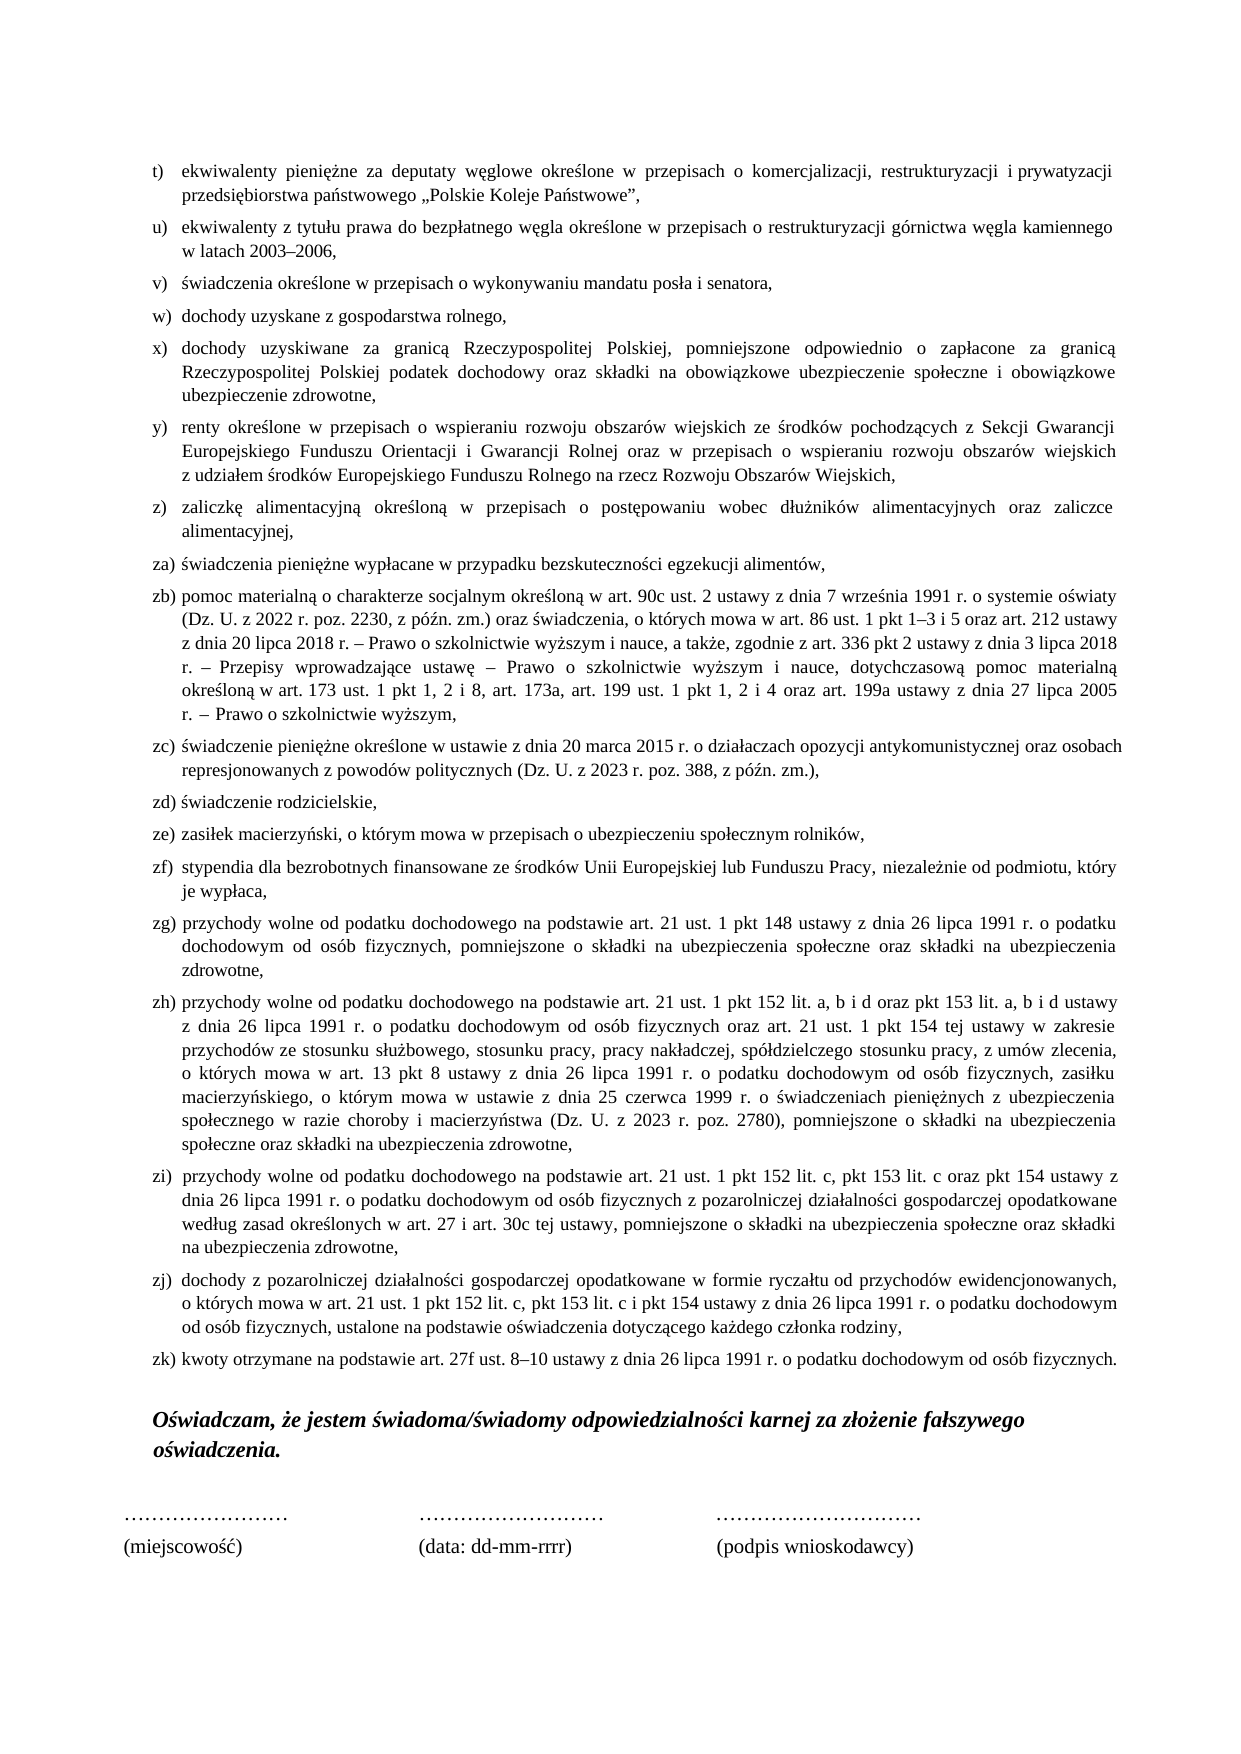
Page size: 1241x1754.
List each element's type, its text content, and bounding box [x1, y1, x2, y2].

text zj) dochody z pozarolniczej działalności gospodarczej opodatkowane w formie ryczałtu od przychodów ewidencjonowanych, o których mowa w art. 21 ust. 1 pkt 152 lit. c, pkt 153 lit. c i pkt 154 ustawy z dnia 26 lipca 1991 r. o podatku dochodowym od osób fizycznych, ustalone na podstawie oświadczenia dotyczącego każdego członka rodziny, [152, 1268, 1118, 1337]
table_cell (data: dd-mm-rrrr) [354, 1531, 659, 1560]
list renty określone w przepisach o wspieraniu rozwoju obszarów wiejskich ze środków pochodzących z Sekcji Gwarancji Europejskiego Funduszu Orientacji i Gwarancji Rolnej oraz w przepisach o wspieraniu rozwoju obszarów wiejskich z udziałem środków Europejskiego Funduszu Rolnego na rzecz Rozwoju Obszarów Wiejskich, [152, 416, 1117, 485]
text ze) zasiłek macierzyński, o którym mowa w przepisach o ubezpieczeniu społecznym rolników, [152, 824, 1146, 845]
text zf) stypendia dla bezrobotnych finansowane ze środków Unii Europejskiej lub Funduszu Pracy, niezależnie od podmiotu, który je wypłaca, [152, 856, 1117, 901]
table_cell (podpis wnioskodawcy) [659, 1531, 927, 1560]
text zk) kwoty otrzymane na podstawie art. 27f ust. 8–10 ustawy z dnia 26 lipca 1991 r. o podatku dochodowym od osób fizycznych. [152, 1348, 1146, 1369]
text Oświadczam, że jestem świadoma/świadomy odpowiedzialności karnej za złożenie fałszywego oświadczenia. [152, 1406, 1135, 1462]
text zi) przychody wolne od podatku dochodowego na podstawie art. 21 ust. 1 pkt 152 lit. c, pkt 153 lit. c oraz pkt 154 ustawy z dnia 26 lipca 1991 r. o podatku dochodowym od osób fizycznych z pozarolniczej działalności gospodarczej opodatkowane według zasad określonych w art. 27 i art. 30c tej ustawy, pomniejszone o składki na ubezpieczenia społeczne oraz składki na ubezpieczenia zdrowotne, [152, 1165, 1118, 1258]
text zg) przychody wolne od podatku dochodowego na podstawie art. 21 ust. 1 pkt 148 ustawy z dnia 26 lipca 1991 r. o podatku dochodowym od osób fizycznych, pomniejszone o składki na ubezpieczenia społeczne oraz składki na ubezpieczenia zdrowotne, [152, 912, 1117, 981]
list świadczenia określone w przepisach o wykonywaniu mandatu posła i senatora, [152, 272, 1146, 294]
table_cell (miejscowość) [118, 1531, 354, 1560]
list zaliczkę alimentacyjną określoną w przepisach o postępowaniu wobec dłużników alimentacyjnych oraz zaliczce [152, 496, 1146, 517]
table_header ………………………… [659, 1502, 927, 1531]
list dochody uzyskane z gospodarstwa rolnego, [152, 305, 1146, 326]
text alimentacyjnej, [182, 520, 1146, 541]
text zc) świadczenie pieniężne określone w ustawie z dnia 20 marca 2015 r. o działaczach opozycji antykomunistycznej oraz osobach [152, 735, 1146, 757]
text zb) pomoc materialną o charakterze socjalnym określoną w art. 90c ust. 2 ustawy z dnia 7 września 1991 r. o systemie oświaty (Dz. U. z 2022 r. poz. 2230, z późn. zm.) oraz świadczenia, o których mowa w art. 86 ust. 1 pkt 1–3 i 5 oraz art. 212 ustawy z dnia 20 lipca 2018 r. – Prawo o szkolnictwie wyższym i nauce, a także, zgodnie z art. 336 pkt 2 ustawy z dnia 3 lipca 2018 r. – Przepisy wprowadzające ustawę – Prawo o szkolnictwie wyższym i nauce, dotychczasową pomoc materialną określoną w art. 173 ust. 1 pkt 1, 2 i 8, art. 173a, art. 199 ust. 1 pkt 1, 2 i 4 oraz art. 199a ustawy z dnia 27 lipca 2005 r. – Prawo o szkolnictwie wyższym, [152, 585, 1118, 724]
list ekwiwalenty z tytułu prawa do bezpłatnego węgla określone w przepisach o restrukturyzacji górnictwa węgla kamiennego [152, 216, 1146, 238]
text w latach 2003–2006, [182, 240, 1146, 262]
text zh) przychody wolne od podatku dochodowego na podstawie art. 21 ust. 1 pkt 152 lit. a, b i d oraz pkt 153 lit. a, b i d ustawy z dnia 26 lipca 1991 r. o podatku dochodowym od osób fizycznych oraz art. 21 ust. 1 pkt 154 tej ustawy w zakresie przychodów ze stosunku służbowego, stosunku pracy, pracy nakładczej, spółdzielczego stosunku pracy, z umów zlecenia, o których mowa w art. 13 pkt 8 ustawy z dnia 26 lipca 1991 r. o podatku dochodowym od osób fizycznych, zasiłku macierzyńskiego, o którym mowa w ustawie z dnia 25 czerwca 1999 r. o świadczeniach pieniężnych z ubezpieczenia społecznego w razie choroby i macierzyństwa (Dz. U. z 2023 r. poz. 2780), pomniejszone o składki na ubezpieczenia społeczne oraz składki na ubezpieczenia zdrowotne, [152, 991, 1118, 1154]
text za) świadczenia pieniężne wypłacane w przypadku bezskuteczności egzekucji alimentów, [152, 552, 1146, 574]
text przedsiębiorstwa państwowego „Polskie Koleje Państwowe”, [182, 184, 1146, 205]
list dochody uzyskiwane za granicą Rzeczypospolitej Polskiej, pomniejszone odpowiednio o zapłacone za granicą Rzeczypospolitej Polskiej podatek dochodowy oraz składki na obowiązkowe ubezpieczenie społeczne i obowiązkowe ubezpieczenie zdrowotne, [152, 337, 1117, 406]
text represjonowanych z powodów politycznych (Dz. U. z 2023 r. poz. 388, z późn. zm.), zd) świadczenie rodzicielskie, [152, 759, 820, 813]
table_header ……………………… [354, 1502, 659, 1531]
table_header …………………… [118, 1502, 354, 1531]
list ekwiwalenty pieniężne za deputaty węglowe określone w przepisach o komercjalizacji, restrukturyzacji i prywatyzacji [152, 160, 1146, 181]
